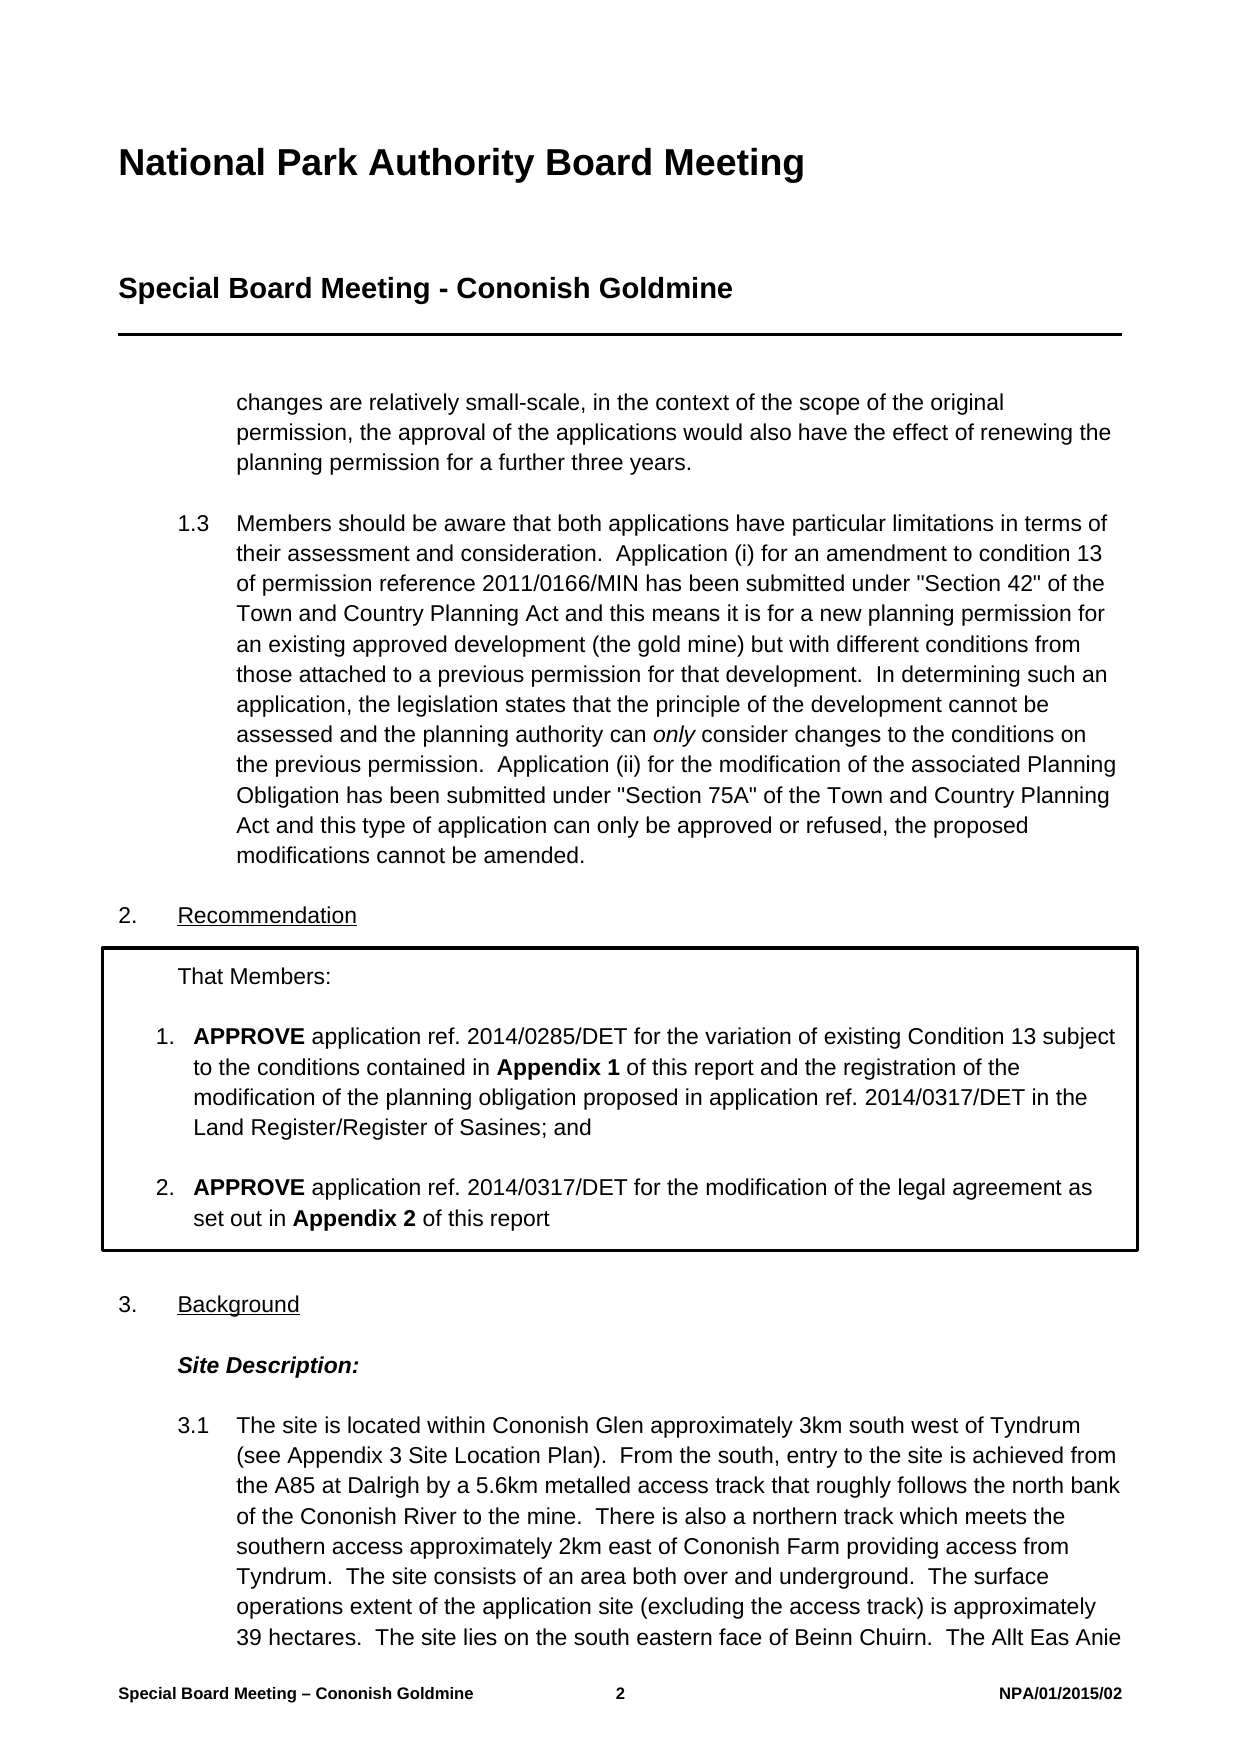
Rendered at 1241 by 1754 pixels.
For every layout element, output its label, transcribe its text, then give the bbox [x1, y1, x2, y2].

list Site Description: [177, 1352, 1122, 1378]
list Background [118, 1291, 1122, 1318]
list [177, 1412, 1122, 1650]
list APPROVE application ref. 2014/0317/DET for the modification of the legal agreement as set out in Appendix 2 of this report [156, 1174, 1122, 1231]
list Recommendation [118, 902, 1122, 929]
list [177, 389, 1122, 476]
list APPROVE application ref. 2014/0285/DET for the variation of existing Condition 13 subject to the conditions contained in Appendix 1 of this report and the registration of the modification of the planning obligation proposed in application ref. 2014/0317/DET in the Land Register/Register of Sasines; and [156, 1023, 1122, 1140]
list Members should be aware that both applications have particular limitations in terms of their assessment and consideration. Application (i) for an amendment to condition 13 of permission reference 2011/0166/MIN has been submitted under "Section 42" of the Town and Country Planning Act and this means it is for a new planning permission for an existing approved development (the gold mine) but with different conditions from those attached to a previous permission for that development. In determining such an application, the legislation states that the principle of the development cannot be assessed and the planning authority can only consider changes to the conditions on the previous permission. Application (ii) for the modification of the associated Planning Obligation has been submitted under "Section 75A" of the Town and Country Planning Act and this type of application can only be approved or refused, the proposed modifications cannot be amended. [177, 510, 1122, 868]
text That Members: [118, 963, 1122, 989]
